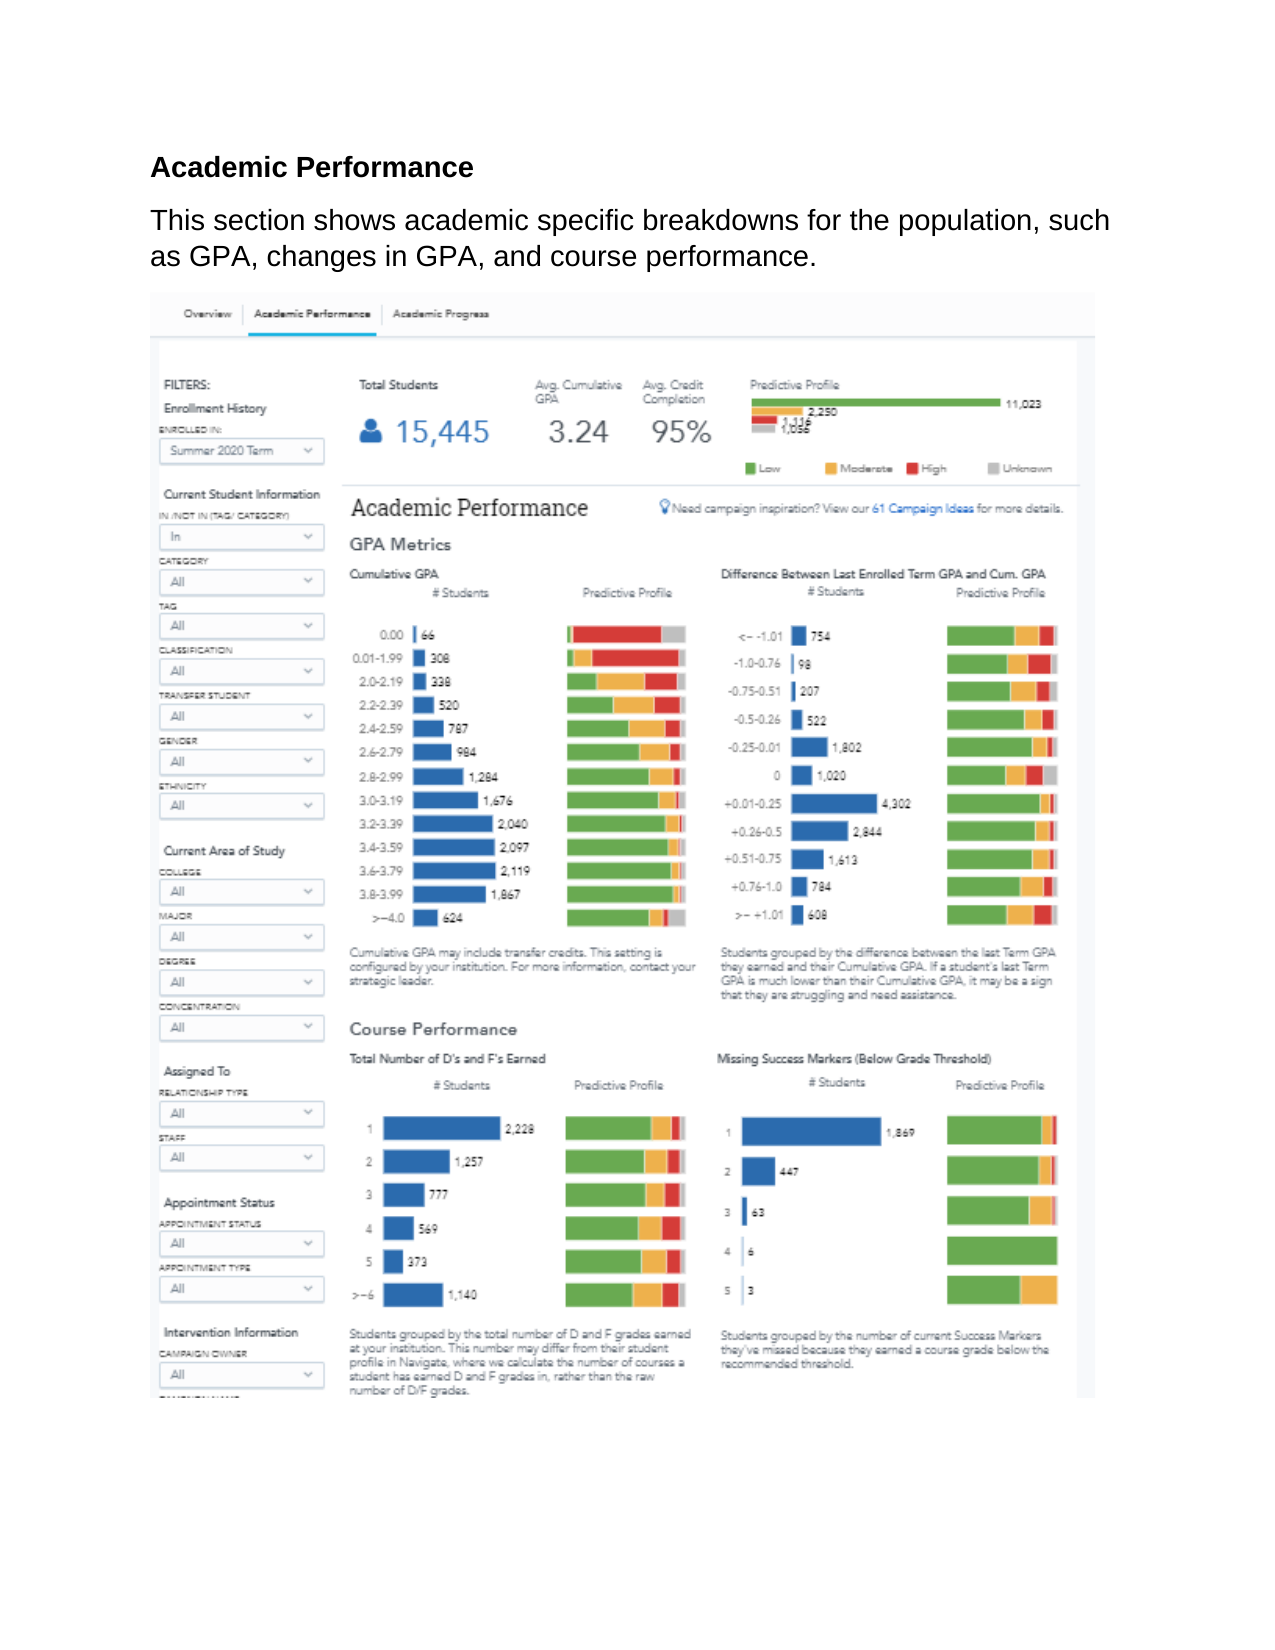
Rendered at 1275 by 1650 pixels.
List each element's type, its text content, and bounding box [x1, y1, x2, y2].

text Academic Performance [150, 150, 1125, 183]
text This section shows academic specific breakdowns for the population, such as GPA, changes in GPA, and course performance. [150, 203, 1125, 272]
picture [150, 291, 1096, 1398]
